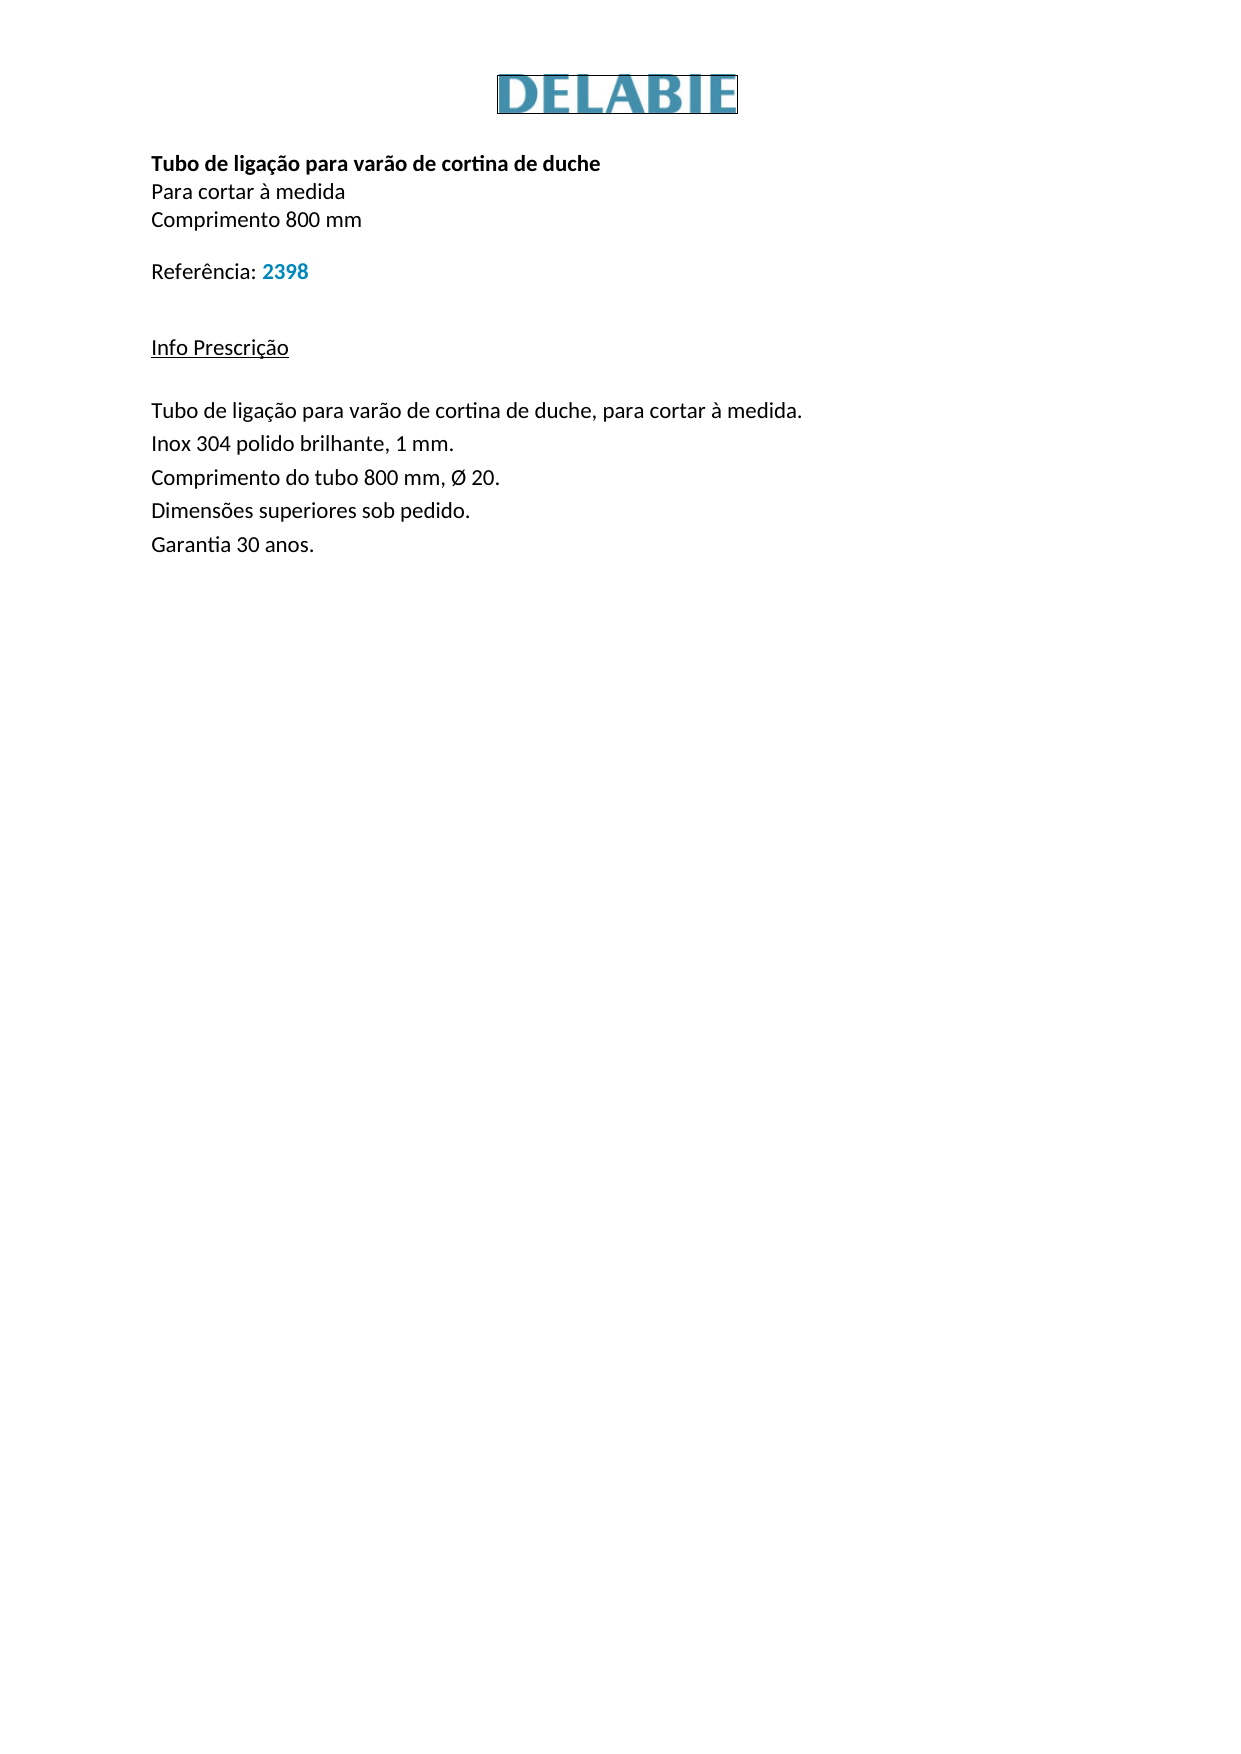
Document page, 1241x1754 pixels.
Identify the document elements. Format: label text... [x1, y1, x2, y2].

picture [498, 76, 737, 113]
text Inox 304 polido brilhante, 1 mm. [151, 429, 1084, 458]
text Garantia 30 anos. [151, 530, 1084, 558]
text Info Prescrição [151, 333, 1084, 361]
text Tubo de ligação para varão de cortina de duche [151, 149, 1084, 177]
text Comprimento 800 mm [151, 205, 1084, 233]
text Para cortar à medida [151, 177, 1084, 205]
text Tubo de ligação para varão de cortina de duche, para cortar à medida. [151, 396, 1084, 424]
text Comprimento do tubo 800 mm, Ø 20. [151, 463, 1084, 491]
text Referência: 2398 [151, 257, 1084, 285]
text Dimensões superiores sob pedido. [151, 497, 1084, 525]
